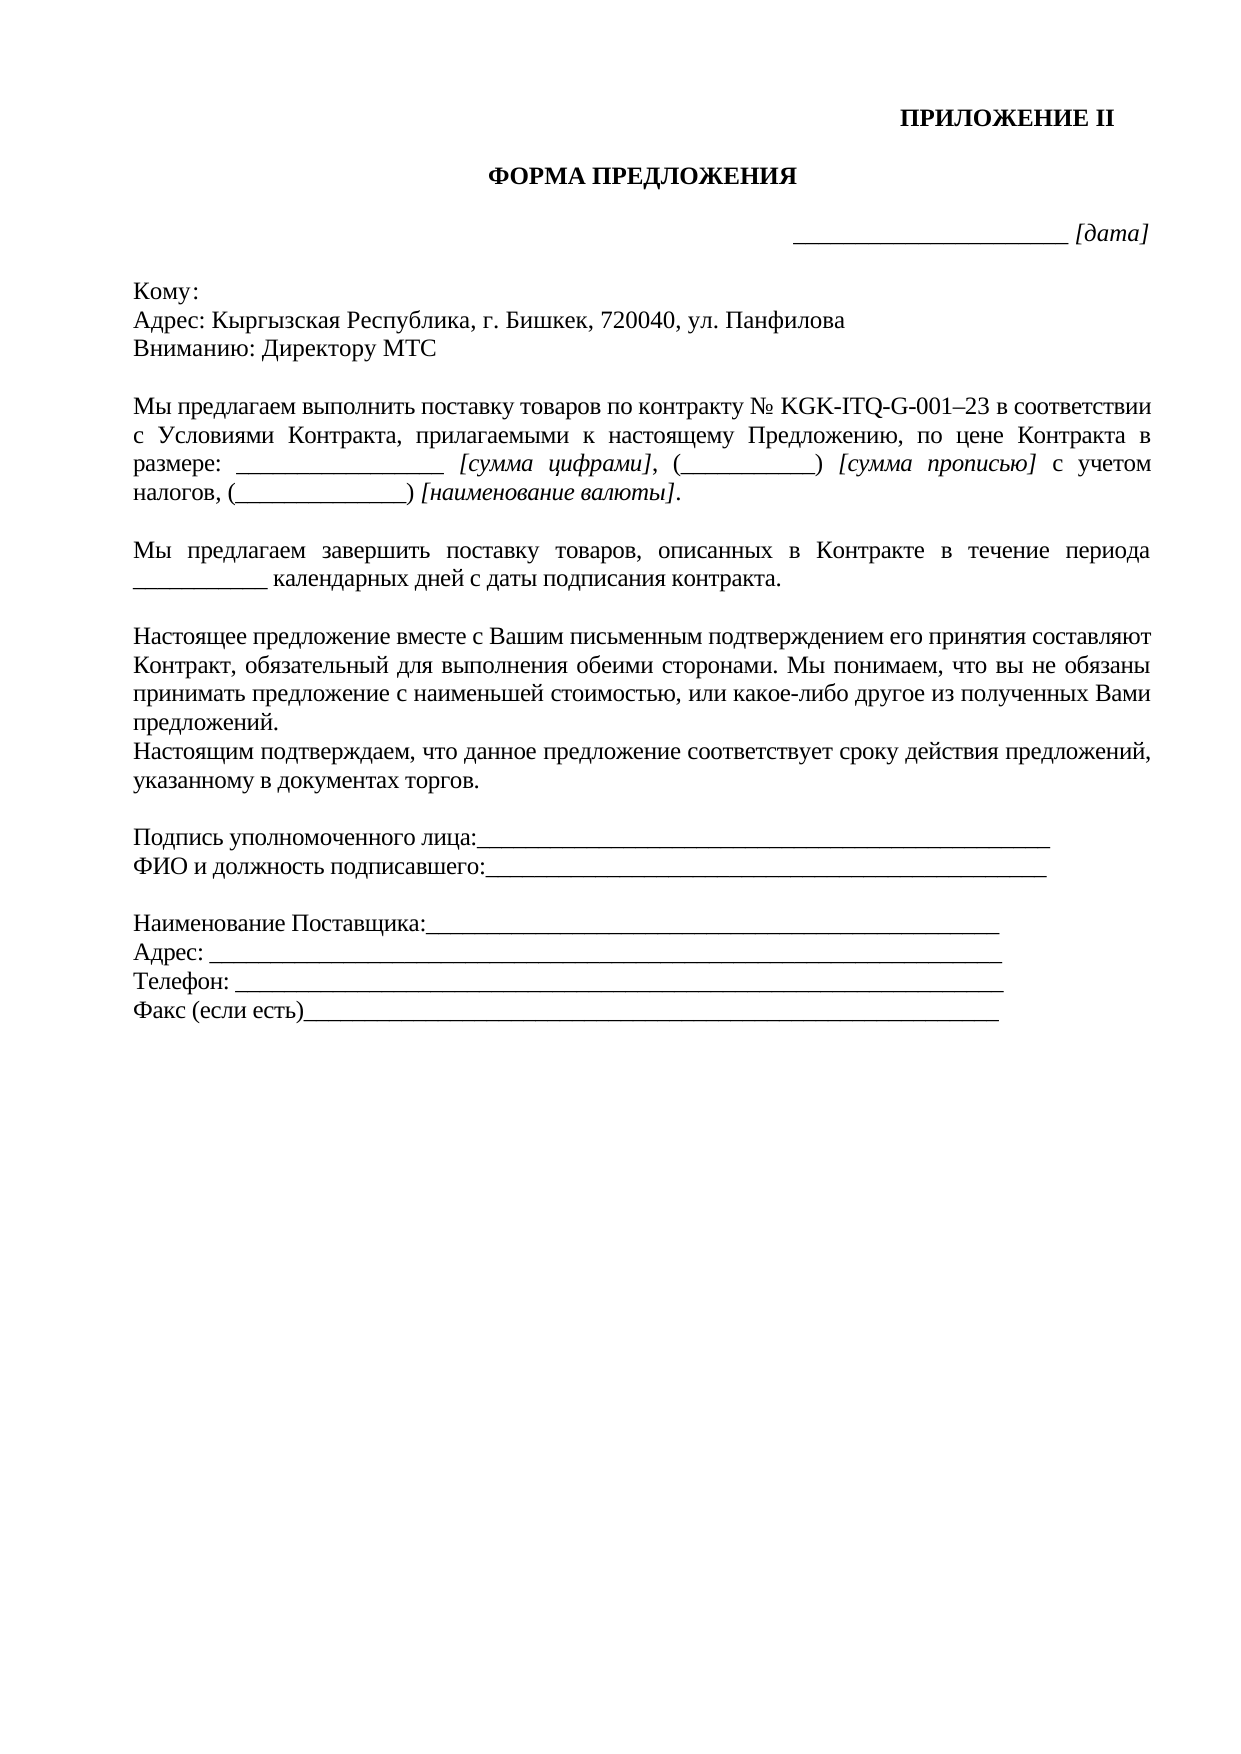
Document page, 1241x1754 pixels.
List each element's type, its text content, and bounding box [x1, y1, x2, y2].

text Адрес: Кыргызская Республика, г. Бишкек, 720040, ул. Панфилова [133, 305, 1152, 333]
text ПРИЛОЖЕНИЕ II [77, 103, 1115, 132]
text Мы предлагаем выполнить поставку товаров по контракту № KGK-ITQ-G-001–23 в соответствии с Условиями Контракта, прилагаемыми к настоящему Предложению, по цене Контракта в размере: _________________ [сумма цифрами], (___________) [сумма прописью] с учетом налогов, (______________) [наименование валюты]. [133, 391, 1152, 506]
text Кому : [133, 276, 1152, 305]
text Настоящим подтверждаем, что данное предложение соответствует сроку действия предложений, указанному в документах торгов. [133, 736, 1152, 793]
text ______________________ [дата] [133, 218, 1152, 247]
text Телефон: _______________________________________________________________ [133, 966, 1152, 995]
text Вниманию: Директору МТС [133, 333, 1152, 362]
text ФИО и должность подписавшего:______________________________________________ [133, 851, 1152, 880]
text Наименование Поставщика:_______________________________________________ [133, 908, 1152, 937]
text Мы предлагаем завершить поставку товаров, описанных в Контракте в течение периода ___________ календарных дней с даты подписания контракта. [133, 535, 1152, 592]
text Подпись уполномоченного лица:_______________________________________________ [133, 822, 1152, 851]
text ФОРМА ПРЕДЛОЖЕНИЯ [133, 161, 1152, 190]
text Адрес: _________________________________________________________________ [133, 937, 1152, 966]
text Настоящее предложение вместе с Вашим письменным подтверждением его принятия составляют Контракт, обязательный для выполнения обеими сторонами. Мы понимаем, что вы не обязаны принимать предложение с наименьшей стоимостью, или какое-либо другое из полученных Вами предложений. [133, 621, 1152, 736]
text Факс (если есть)_________________________________________________________ [133, 995, 1152, 1023]
